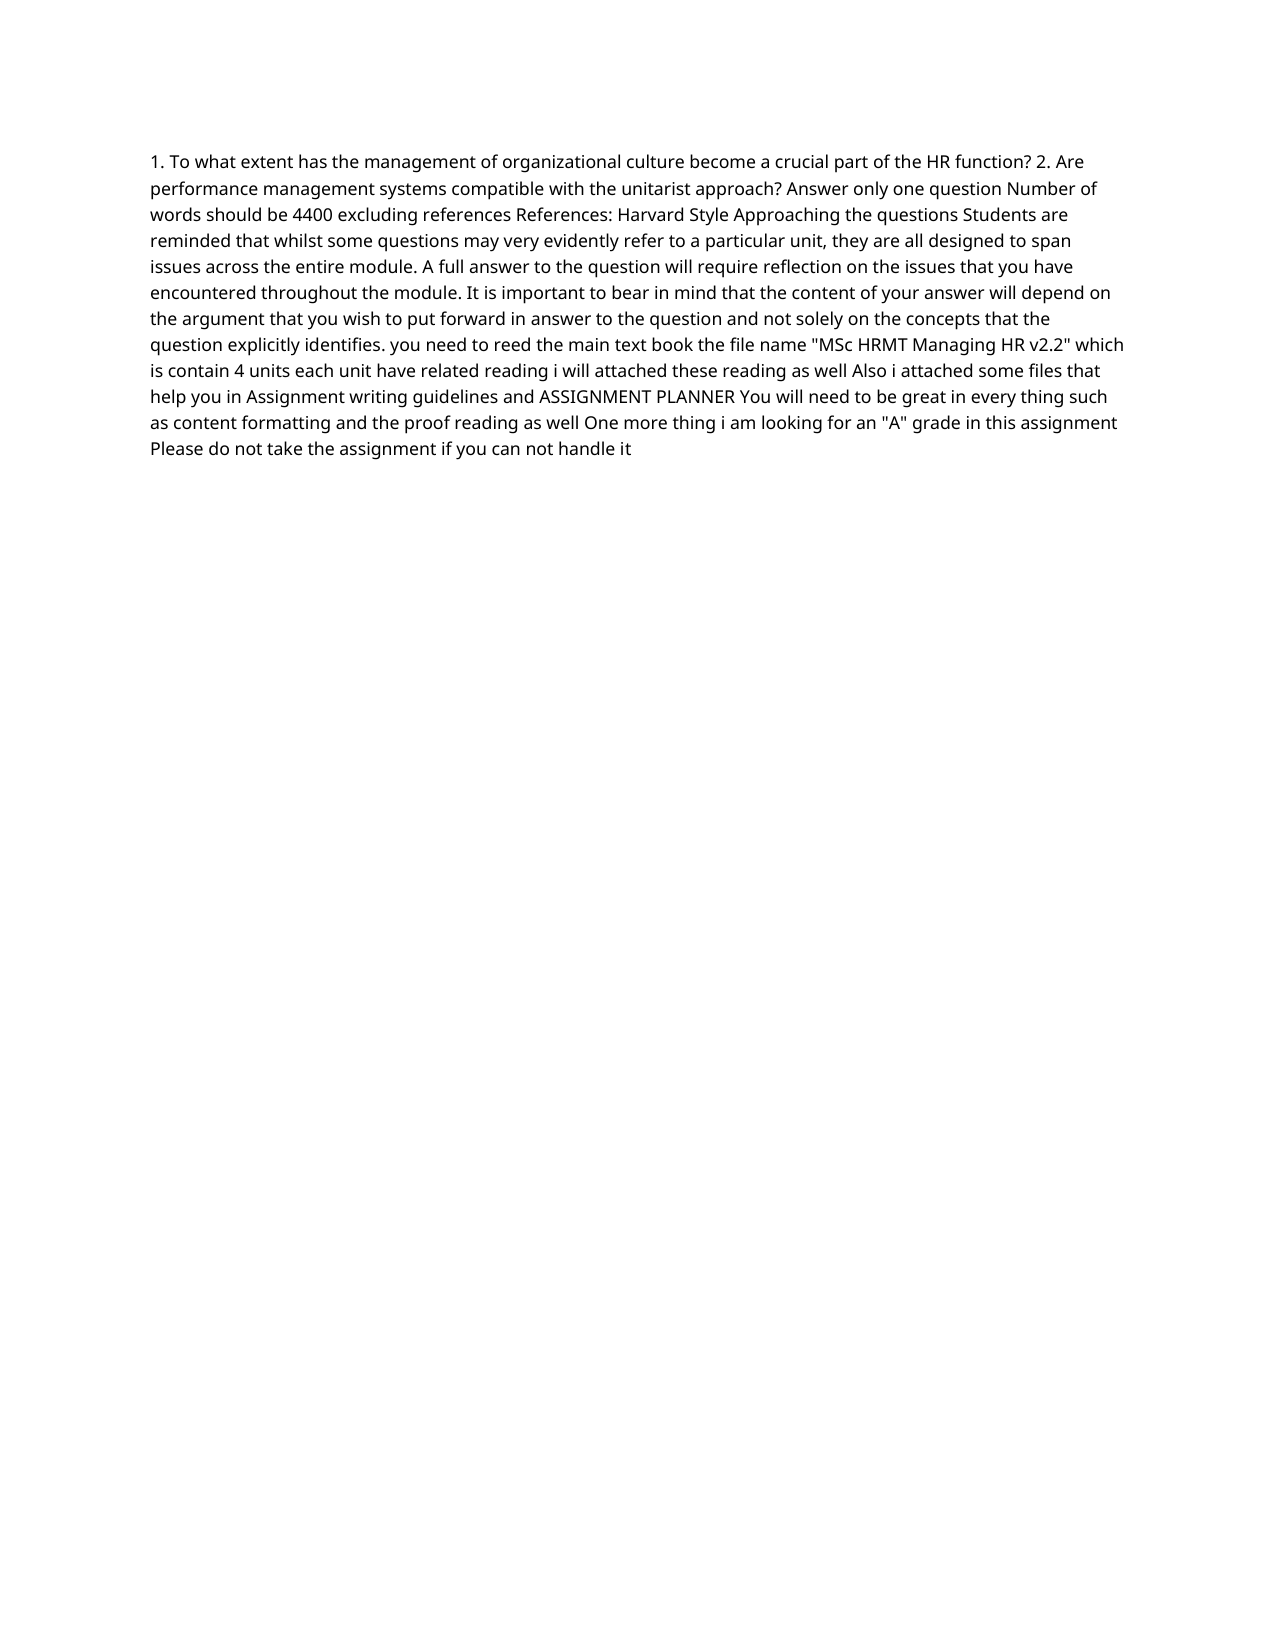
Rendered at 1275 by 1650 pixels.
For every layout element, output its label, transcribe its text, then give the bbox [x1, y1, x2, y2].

text 1. To what extent has the management of organizational culture become a crucial part of the HR function? 2. Are performance management systems compatible with the unitarist approach? Answer only one question Number of words should be 4400 excluding references References: Harvard Style Approaching the questions Students are reminded that whilst some questions may very evidently refer to a particular unit, they are all designed to span issues across the entire mo​‌‍‍‍‍‌‌‌‌‌‍‍‌‌‍‍‍‍‍‍​dule. A full answer to the question will require reflection on the issues that you have encountered throughout the module. It is important to bear in mind that the content of your answer will depend on the argument that you wish to put forward in answer to the question and not solely on the concepts that the question explicitly identifies. you need to reed the main text book the file name "MSc HRMT Managing HR v2.2" which is contain 4 units each unit have related reading i will attached these reading as well Also i attached some files that help you in Assignment writing guidelines and ASSIGNMENT PLANNER You will need to be great in every thing such as content formatting and the proof reading as well One more thing i am looking for an "A" grade in this assignment Please do not take the assignment if you can not handle i​‌‍‍‍‍‌‌‌‌‌‍‍‌‌‍‍‍‍‍‍​t [150, 356, 1125, 461]
text 1. To what extent has the management of organizational culture become a crucial part of the HR function? 2. Are performance management systems compatible with the unitarist approach? Answer only one question Number of words should be 4400 excluding references References: Harvard Style Approaching the questions Students are reminded that whilst some questions may very evidently refer to a particular unit, they are all designed to span issues across the entire mo​‌‍‍‍‍‌‌‌‌‌‍‍‌‌‍‍‍‍‍‍​dule. A full answer to the question will require reflection on the issues that you have encountered throughout the module. It is important to bear in mind that the content of your answer will depend on the argument that you wish to put forward in answer to the question and not solely on the concepts that the question explicitly identifies. you need to reed the main text book the file name "MSc HRMT Managing HR v2.2" which is contain 4 units each unit have related reading i will attached these reading as well Also i attached some files that help you in Assignment writing guidelines and ASSIGNMENT PLANNER You will need to be great in every thing such as content formatting and the proof reading as well One more thing i am looking for an "A" grade in this assignment Please do not take the assignment if you can not handle i​‌‍‍‍‍‌‌‌‌‌‍‍‌‌‍‍‍‍‍‍​t [150, 150, 1125, 332]
